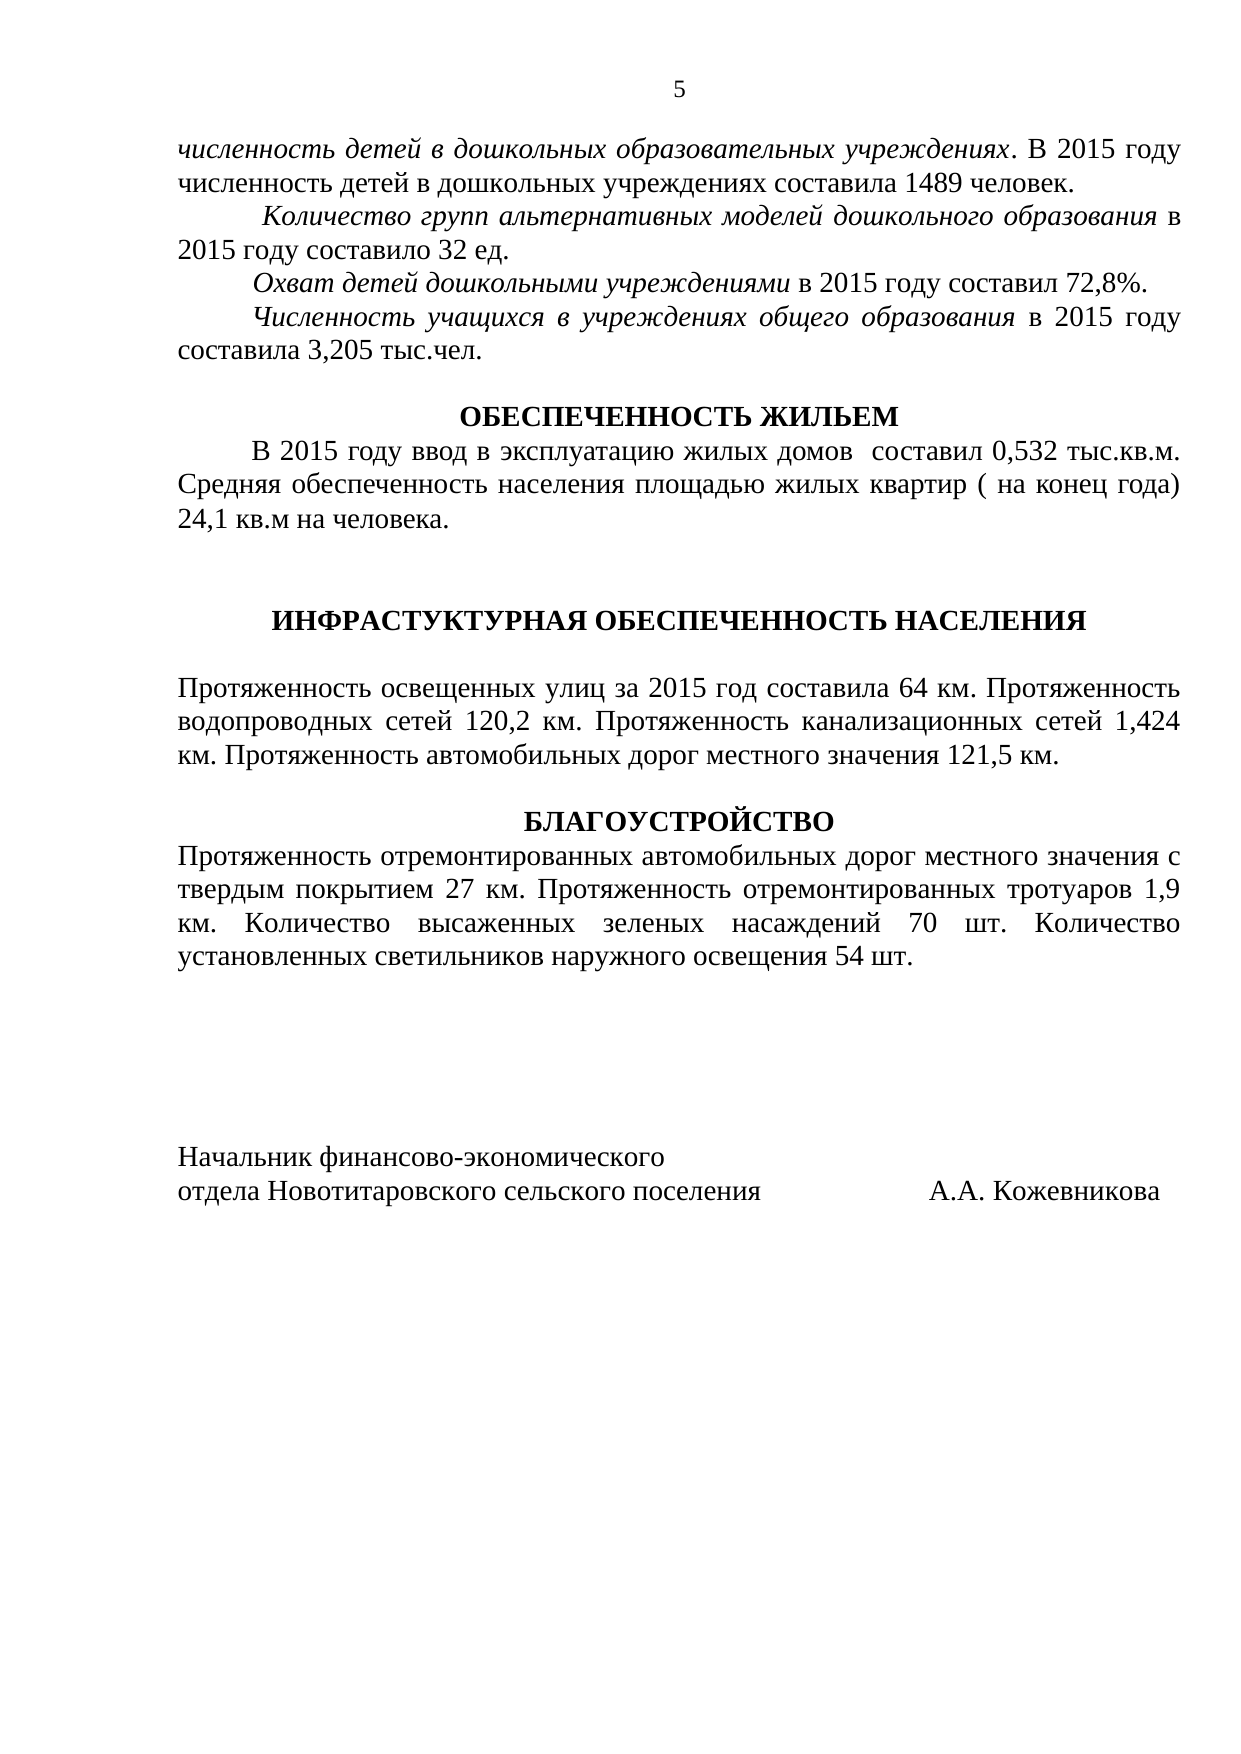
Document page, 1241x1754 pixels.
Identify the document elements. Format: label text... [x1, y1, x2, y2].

text ИНФРАСТУКТУРНАЯ ОБЕСПЕЧЕННОСТЬ НАСЕЛЕНИЯ [177, 603, 1181, 636]
text В 2015 году ввод в эксплуатацию жилых домов составил 0,532 тыс.кв.м. Средняя обеспеченность населения площадью жилых квартир ( на конец года) 24,1 кв.м на человека. [177, 433, 1181, 536]
text ОБЕСПЕЧЕННОСТЬ ЖИЛЬЕМ [177, 399, 1181, 433]
text Начальник финансово-экономического [177, 1139, 1181, 1173]
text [177, 131, 1181, 198]
text Охват детей дошкольными учреждениями в 2015 году составил 72,8%. [177, 265, 1181, 299]
text БЛАГОУСТРОЙСТВО [177, 804, 1181, 838]
text отдела Новотитаровского сельского поселения А.А. Кожевникова [177, 1173, 1181, 1207]
text Численность учащихся в учреждениях общего образования в 2015 году составила 3,205 тыс.чел. [177, 299, 1181, 366]
text Протяженность освещенных улиц за 2015 год составила 64 км. Протяженность водопроводных сетей 120,2 км. Протяженность канализационных сетей 1,424 км. Протяженность автомобильных дорог местного значения 121,5 км. [177, 670, 1181, 771]
text Количество групп альтернативных моделей дошкольного образования в 2015 году составило 32 ед. [177, 198, 1181, 265]
text Протяженность отремонтированных автомобильных дорог местного значения с твердым покрытием 27 км. Протяженность отремонтированных тротуаров 1,9 км. Количество высаженных зеленых насаждений 70 шт. Количество установленных светильников наружного освещения 54 шт. [177, 838, 1181, 972]
